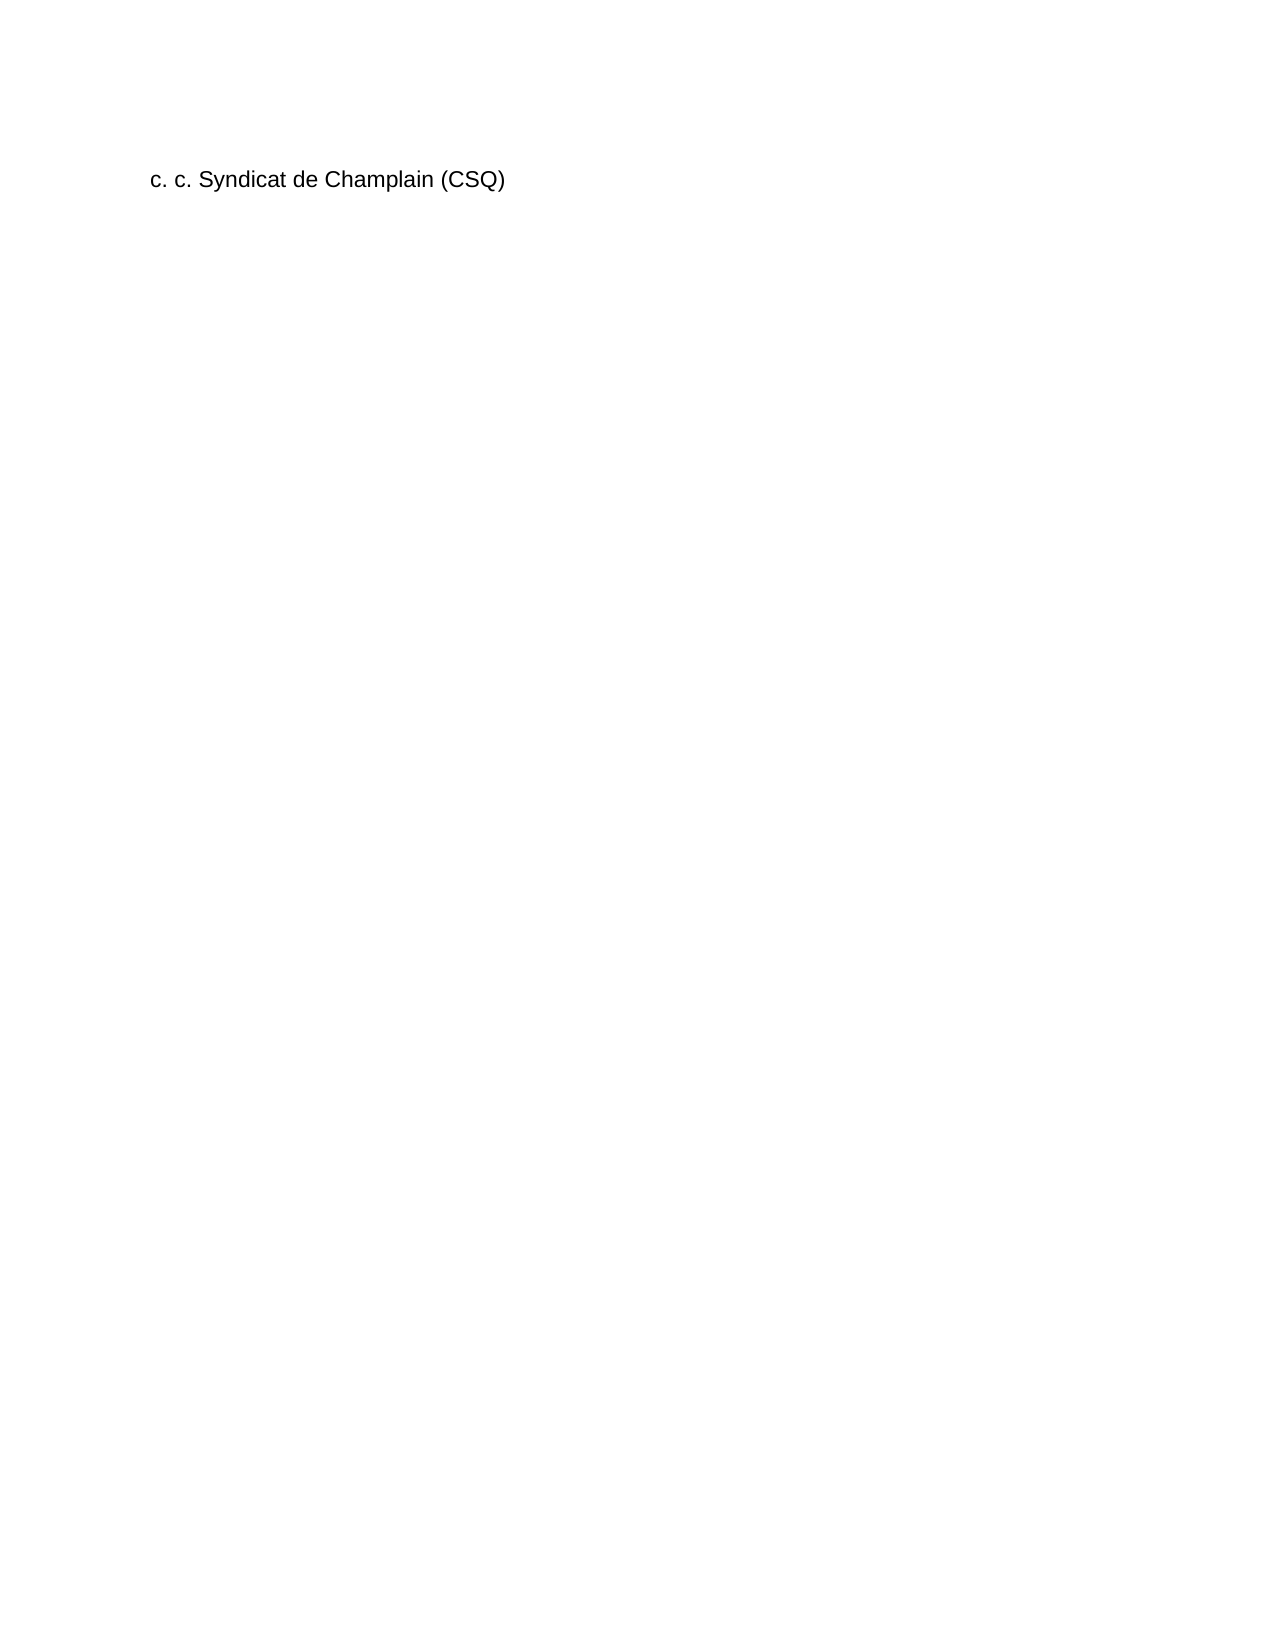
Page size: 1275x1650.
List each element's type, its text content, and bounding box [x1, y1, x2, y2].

text c. c. Syndicat de Champlain (CSQ) [150, 171, 445, 192]
text c. c. Syndicat de Champlain (CSQ) [499, 171, 1125, 192]
